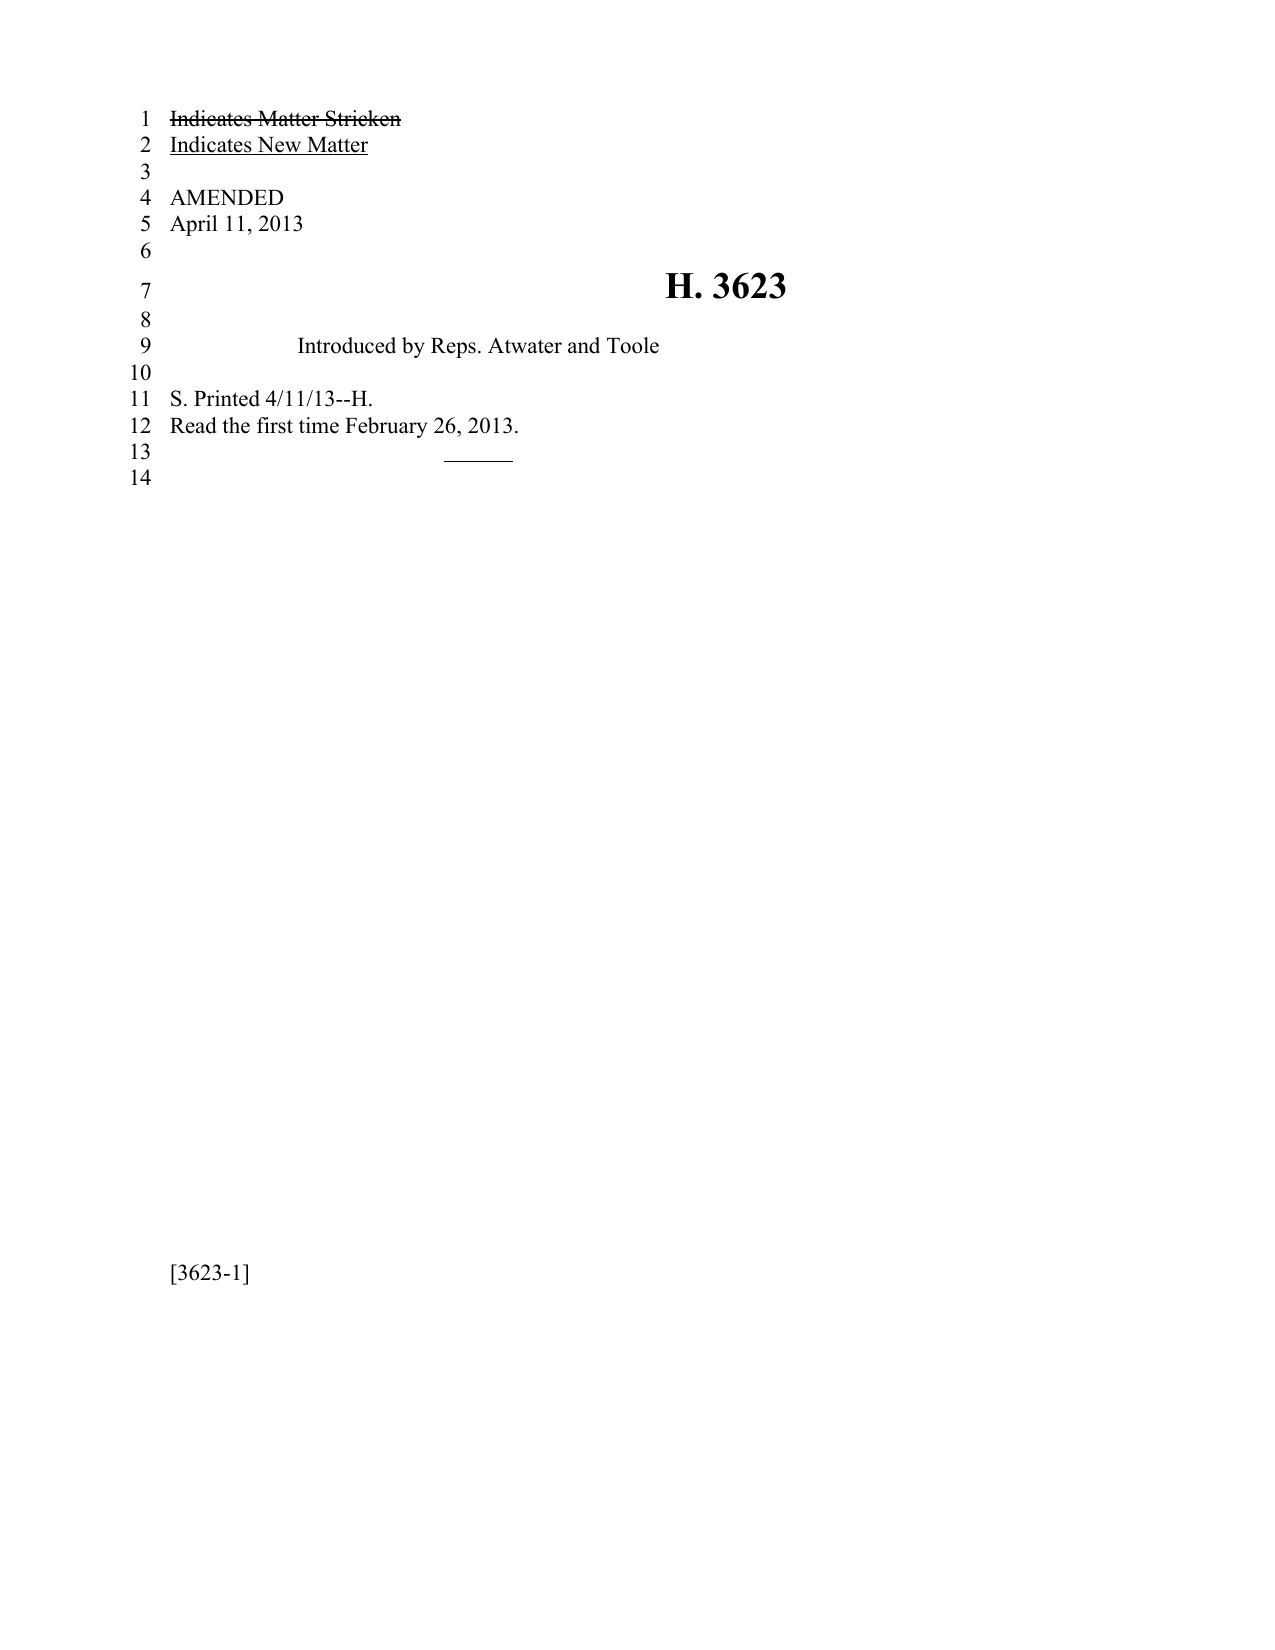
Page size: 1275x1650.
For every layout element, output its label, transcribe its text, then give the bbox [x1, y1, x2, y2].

text April 11, 2013 [169, 210, 787, 237]
text S. Printed 4/11/13--H. [169, 385, 787, 412]
text Indicates New Matter [169, 131, 787, 158]
text AMENDED [169, 184, 787, 210]
text Indicates Matter Stricken [169, 105, 787, 131]
text Read the first time February 26, 2013. [169, 412, 787, 438]
text H. 3623 [169, 263, 787, 306]
text Introduced by Reps. Atwater and Toole [169, 333, 787, 359]
